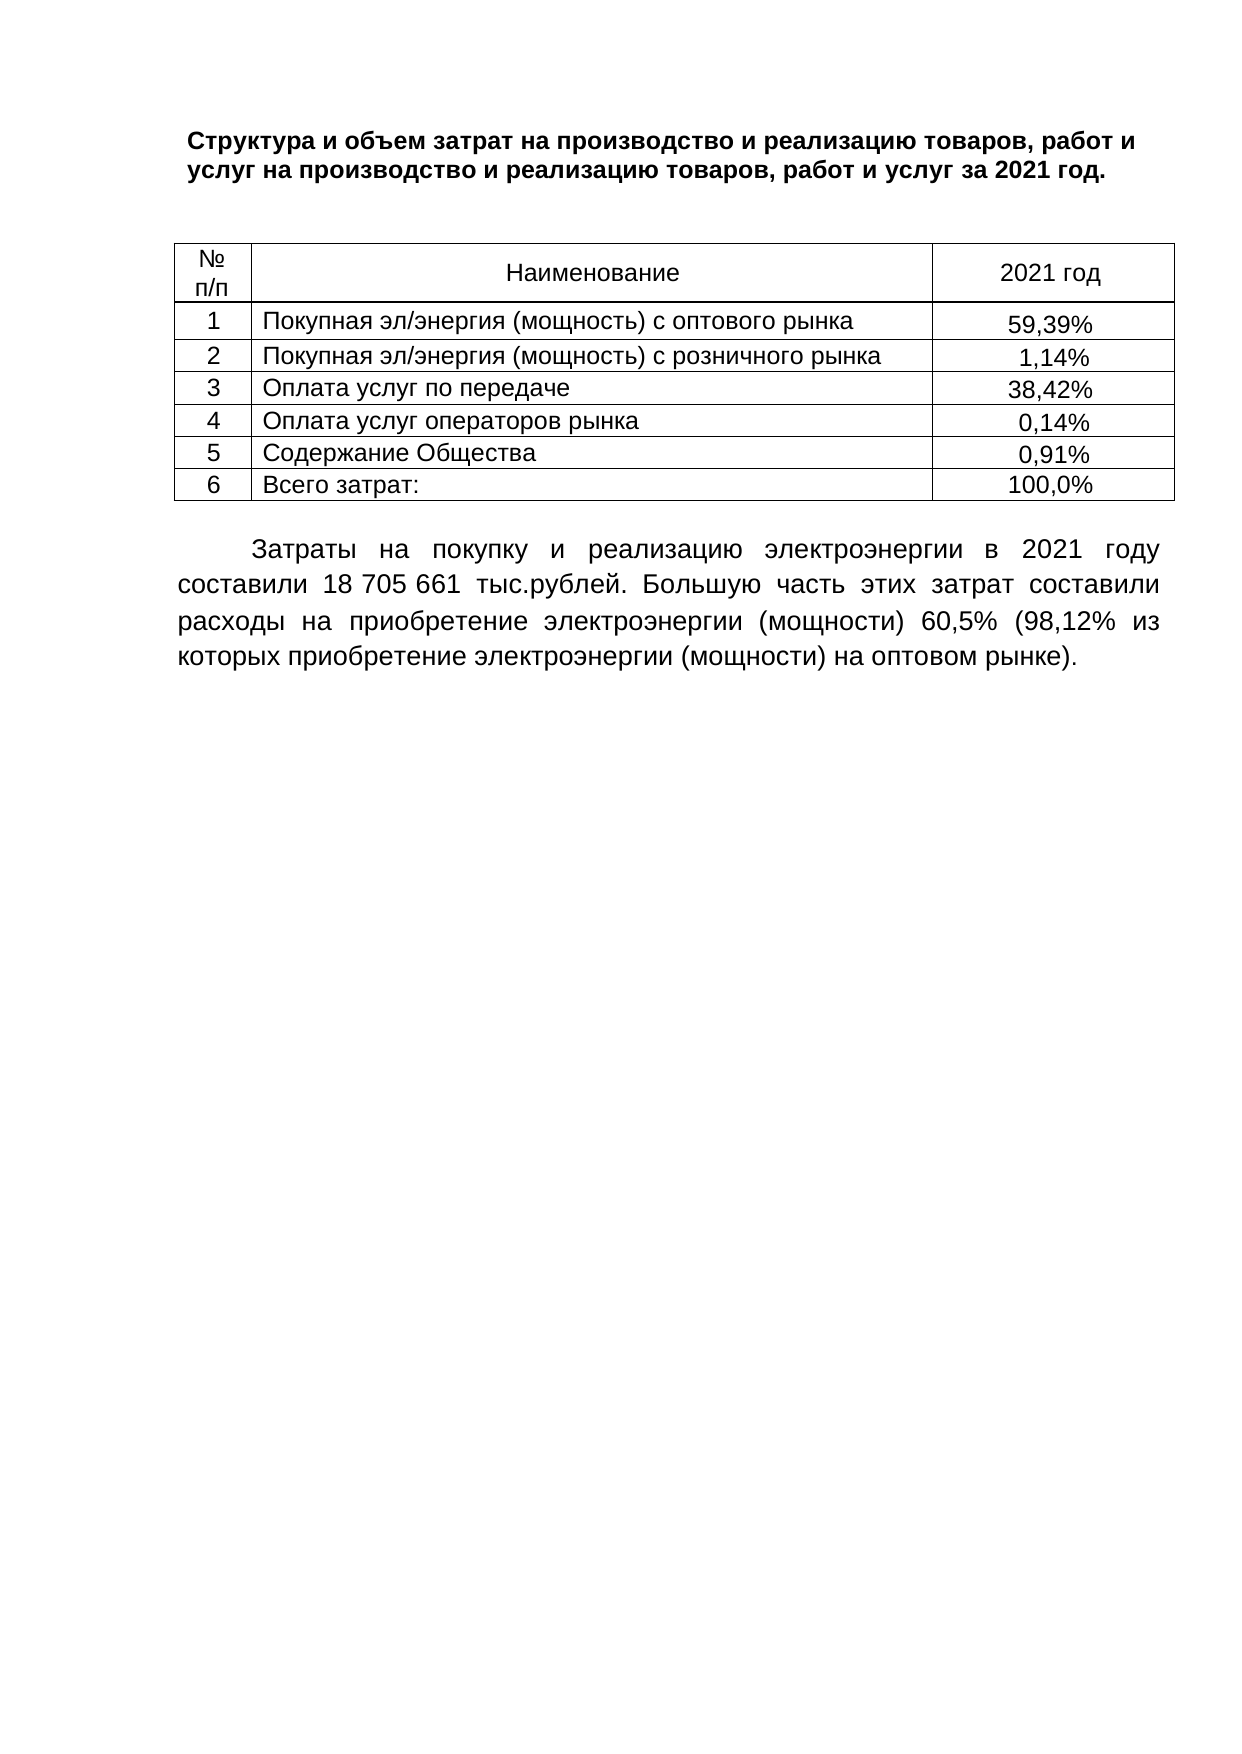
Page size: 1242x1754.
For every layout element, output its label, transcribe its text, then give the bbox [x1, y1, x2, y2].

table_cell 100,0% [933, 469, 1174, 500]
table_cell 0,91% [933, 437, 1174, 468]
table_cell 59,39% [933, 303, 1174, 339]
table_cell 5 [175, 437, 251, 468]
table_cell 6 [175, 469, 251, 500]
table_cell 1 [175, 303, 251, 339]
table_cell Содержание Общества [252, 437, 932, 468]
table_header 2021 год [933, 244, 1174, 301]
text Структура и объем затрат на производство и реализацию товаров, работ и услуг на производство и реализацию товаров, работ и услуг за 2021 год. [187, 126, 1138, 183]
table_cell Оплата услуг по передаче [252, 372, 932, 403]
table_cell 38,42% [933, 372, 1174, 403]
table_cell Покупная эл/энергия (мощность) с оптового рынка [252, 303, 932, 339]
table_cell 4 [175, 405, 251, 436]
table_cell Оплата услуг операторов рынка [252, 405, 932, 436]
table_header № п/п [175, 244, 251, 301]
table_header Наименование [252, 244, 932, 301]
table_cell Всего затрат: [252, 469, 932, 500]
table_cell 0,14% [933, 405, 1174, 436]
table_cell 2 [175, 340, 251, 371]
table_cell 3 [175, 372, 251, 403]
table_cell Покупная эл/энергия (мощность) с розничного рынка [252, 340, 932, 371]
table_cell 1,14% [933, 340, 1174, 371]
text Затраты на покупку и реализацию электроэнергии в 2021 году составили 18 705 661 тыс.рублей. Большую часть этих затрат составили расходы на приобретение электроэнергии (мощности) 60,5% (98,12% из которых приобретение электроэнергии (мощности) на оптовом рынке). [177, 533, 1160, 672]
